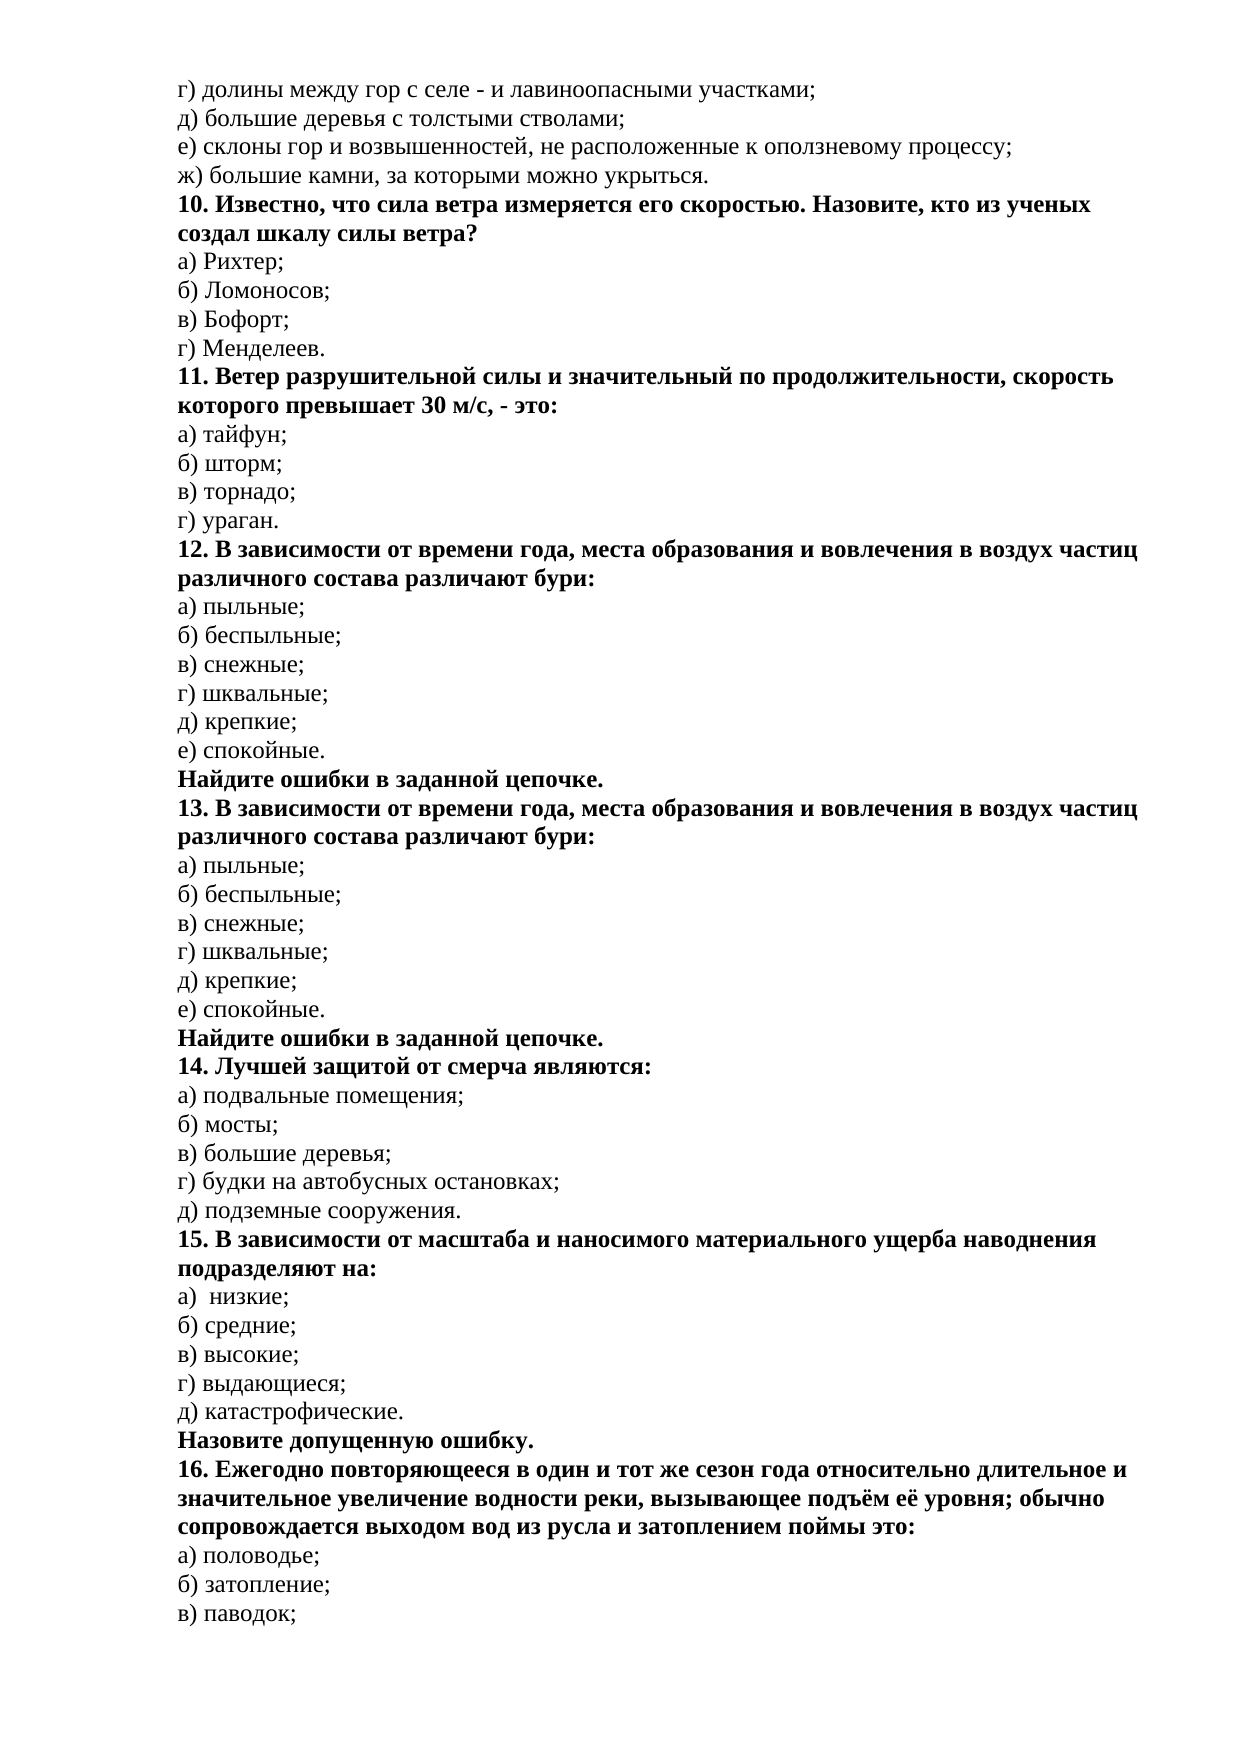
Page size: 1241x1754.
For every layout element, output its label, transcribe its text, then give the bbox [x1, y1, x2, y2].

text б) шторм; [177, 448, 1152, 476]
text а) Рихтер; [177, 246, 1152, 275]
text 16. Ежегодно повторяющееся в один и тот же сезон года относительно длительное и значительное увеличение водности реки, вызывающее подъём её уровня; обычно сопровождается выходом вод из русла и затоплением поймы это: [177, 1454, 1152, 1540]
text б) средние; [177, 1310, 1152, 1339]
text Найдите ошибки в заданной цепочке. [177, 1023, 1152, 1051]
text в) паводок; [177, 1598, 1152, 1626]
text 10. Известно, что сила ветра измеряется его скоростью. Назовите, кто из ученых создал шкалу силы ветра? [177, 189, 1152, 246]
text е) склоны гор и возвышенностей, не расположенные к оползневому процессу; [177, 131, 1152, 160]
text г) долины между гор с селе - и лавиноопасными участками; [177, 74, 1152, 103]
text б) беспыльные; [177, 620, 1152, 649]
text б) Ломоносов; [177, 275, 1152, 304]
text а) низкие; [177, 1281, 1152, 1310]
text а) тайфун; [177, 419, 1152, 448]
text Назовите допущенную ошибку. [177, 1425, 1152, 1454]
text Найдите ошибки в заданной цепочке. [177, 764, 1152, 793]
text б) затопление; [177, 1569, 1152, 1598]
text е) спокойные. [177, 735, 1152, 764]
text в) высокие; [177, 1339, 1152, 1368]
text г) Менделеев. [177, 333, 1152, 361]
text 11. Ветер разрушительной силы и значительный по продолжительности, скорость которого превышает 30 м/с, - это: [177, 361, 1152, 419]
text г) шквальные; [177, 936, 1152, 965]
text д) большие деревья с толстыми стволами; [177, 103, 1152, 131]
text б) беспыльные; [177, 879, 1152, 908]
text г) шквальные; [177, 678, 1152, 706]
text в) торнадо; [177, 476, 1152, 505]
text е) спокойные. [177, 994, 1152, 1023]
text д) крепкие; [177, 706, 1152, 735]
text д) подземные сооружения. [177, 1195, 1152, 1224]
text г) выдающиеся; [177, 1368, 1152, 1396]
text а) пыльные; [177, 850, 1152, 879]
text а) подвальные помещения; [177, 1080, 1152, 1109]
text а) пыльные; [177, 591, 1152, 620]
text д) катастрофические. [177, 1396, 1152, 1425]
text в) снежные; [177, 649, 1152, 678]
text ж) большие камни, за которыми можно укрыться. [177, 160, 1152, 189]
text в) Бофорт; [177, 304, 1152, 333]
text 12. В зависимости от времени года, места образования и вовлечения в воздух частиц различного состава различают бури: [177, 534, 1152, 591]
text в) большие деревья; [177, 1138, 1152, 1166]
text 13. В зависимости от времени года, места образования и вовлечения в воздух частиц различного состава различают бури: [177, 793, 1152, 850]
text б) мосты; [177, 1109, 1152, 1138]
text г) ураган. [177, 505, 1152, 534]
text д) крепкие; [177, 965, 1152, 994]
text 14. Лучшей защитой от смерча являются: [177, 1051, 1152, 1080]
text в) снежные; [177, 908, 1152, 936]
text г) будки на автобусных остановках; [177, 1166, 1152, 1195]
text а) половодье; [177, 1540, 1152, 1569]
text 15. В зависимости от масштаба и наносимого материального ущерба наводнения подразделяют на: [177, 1224, 1152, 1281]
